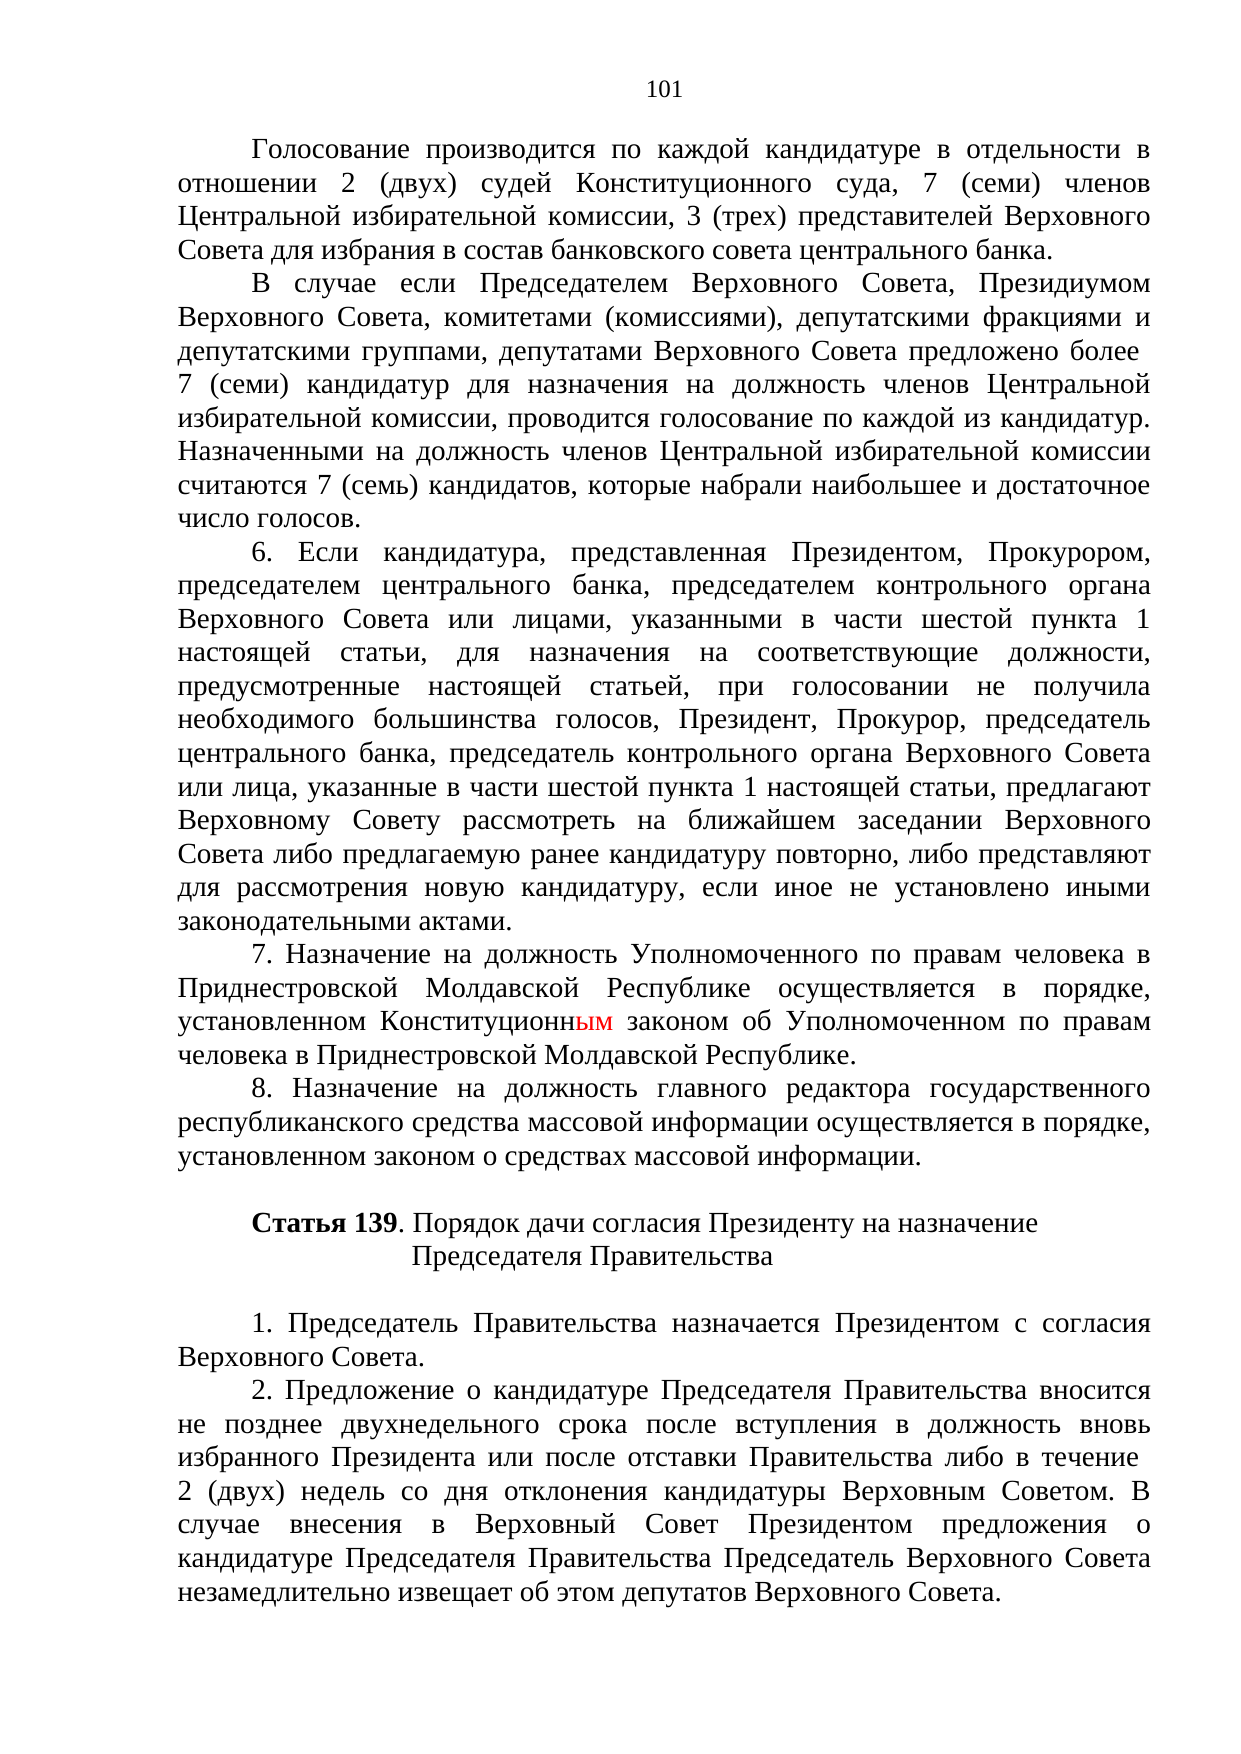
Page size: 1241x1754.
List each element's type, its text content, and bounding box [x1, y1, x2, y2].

text 2. Предложение о кандидатуре Председателя Правительства вносится не позднее двухнедельного срока после вступления в должность вновь избранного Президента или после отставки Правительства либо в течение 2 (двух) недель со дня отклонения кандидатуры Верховным Советом. В случае внесения в Верховный Совет Президентом предложения о кандидатуре Председателя Правительства Председатель Верховного Совета незамедлительно извещает об этом депутатов Верховного Совета. [177, 1372, 1152, 1607]
text 7. Назначение на должность Уполномоченного по правам человека в Приднестровской Молдавской Республике осуществляется в порядке, установленном Конституционным законом об Уполномоченном по правам человека в Приднестровской Молдавской Республике. [177, 936, 1152, 1071]
text Председателя Правительства [177, 1238, 1152, 1272]
text 8. Назначение на должность главного редактора государственного республиканского средства массовой информации осуществляется в порядке, установленном законом о средствах массовой информации. [177, 1071, 1152, 1171]
text Голосование производится по каждой кандидатуре в отдельности в отношении 2 (двух) судей Конституционного суда, 7 (семи) членов Центральной избирательной комиссии, 3 (трех) представителей Верховного Совета для избрания в состав банковского совета центрального банка. [177, 131, 1152, 266]
text В случае если Председателем Верховного Совета, Президиумом Верховного Совета, комитетами (комиссиями), депутатскими фракциями и депутатскими группами, депутатами Верховного Совета предложено более 7 (семи) кандидатур для назначения на должность членов Центральной избирательной комиссии, проводится голосование по каждой из кандидатур. Назначенными на должность членов Центральной избирательной комиссии считаются 7 (семь) кандидатов, которые набрали наибольшее и достаточное число голосов. [177, 266, 1152, 534]
text 1. Председатель Правительства назначается Президентом с согласия Верховного Совета. [177, 1305, 1152, 1372]
text 6. Если кандидатура, представленная Президентом, Прокурором, председателем центрального банка, председателем контрольного органа Верховного Совета или лицами, указанными в части шестой пункта 1 настоящей статьи, для назначения на соответствующие должности, предусмотренные настоящей статьей, при голосовании не получила необходимого большинства голосов, Президент, Прокурор, председатель центрального банка, председатель контрольного органа Верховного Совета или лица, указанные в части шестой пункта 1 настоящей статьи, предлагают Верховному Совету рассмотреть на ближайшем заседании Верховного Совета либо предлагаемую ранее кандидатуру повторно, либо представляют для рассмотрения новую кандидатуру, если иное не установлено иными законодательными актами. [177, 534, 1152, 936]
text Статья 139. Порядок дачи согласия Президенту на назначение [177, 1205, 1152, 1238]
